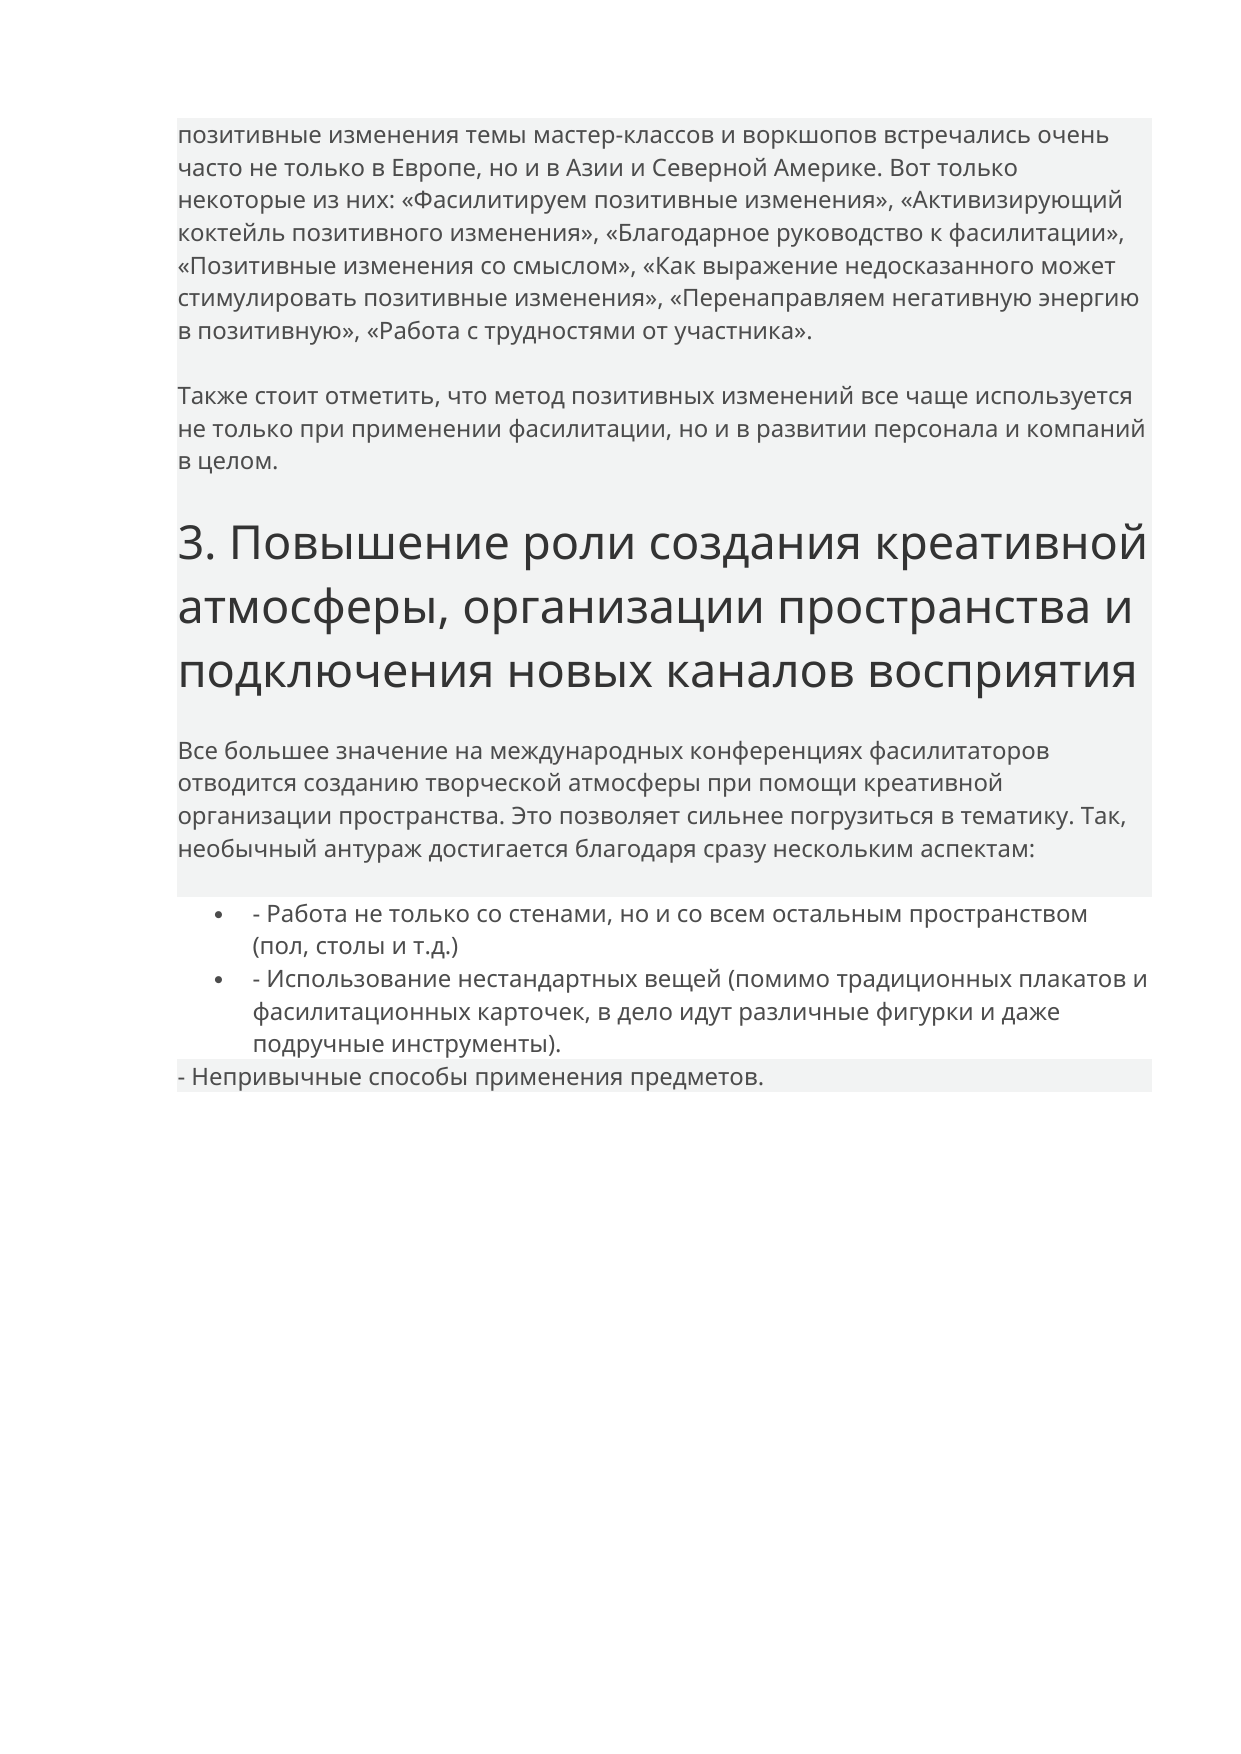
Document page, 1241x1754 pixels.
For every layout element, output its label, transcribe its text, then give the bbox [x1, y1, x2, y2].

text Также стоит отметить, что метод позитивных изменений все чаще используется не только при применении фасилитации, но и в развитии персонала и компаний в целом. [177, 379, 1152, 477]
list - Работа не только со стенами, но и со всем остальным пространством (пол, столы и т.д.) [215, 897, 1152, 962]
text Все большее значение на международных конференциях фасилитаторов отводится созданию творческой атмосферы при помощи креативной организации пространства. Это позволяет сильнее погрузиться в тематику. Так, необычный антураж достигается благодаря сразу нескольким аспектам: [177, 733, 1152, 864]
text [177, 118, 1152, 346]
list - Использование нестандартных вещей (помимо традиционных плакатов и фасилитационных карточек, в дело идут различные фигурки и даже подручные инструменты). [215, 962, 1152, 1059]
text 3. Повышение роли создания креативной атмосферы, организации пространства и подключения новых каналов восприятия [177, 509, 1152, 701]
text - Непривычные способы применения предметов. [177, 1059, 1152, 1092]
